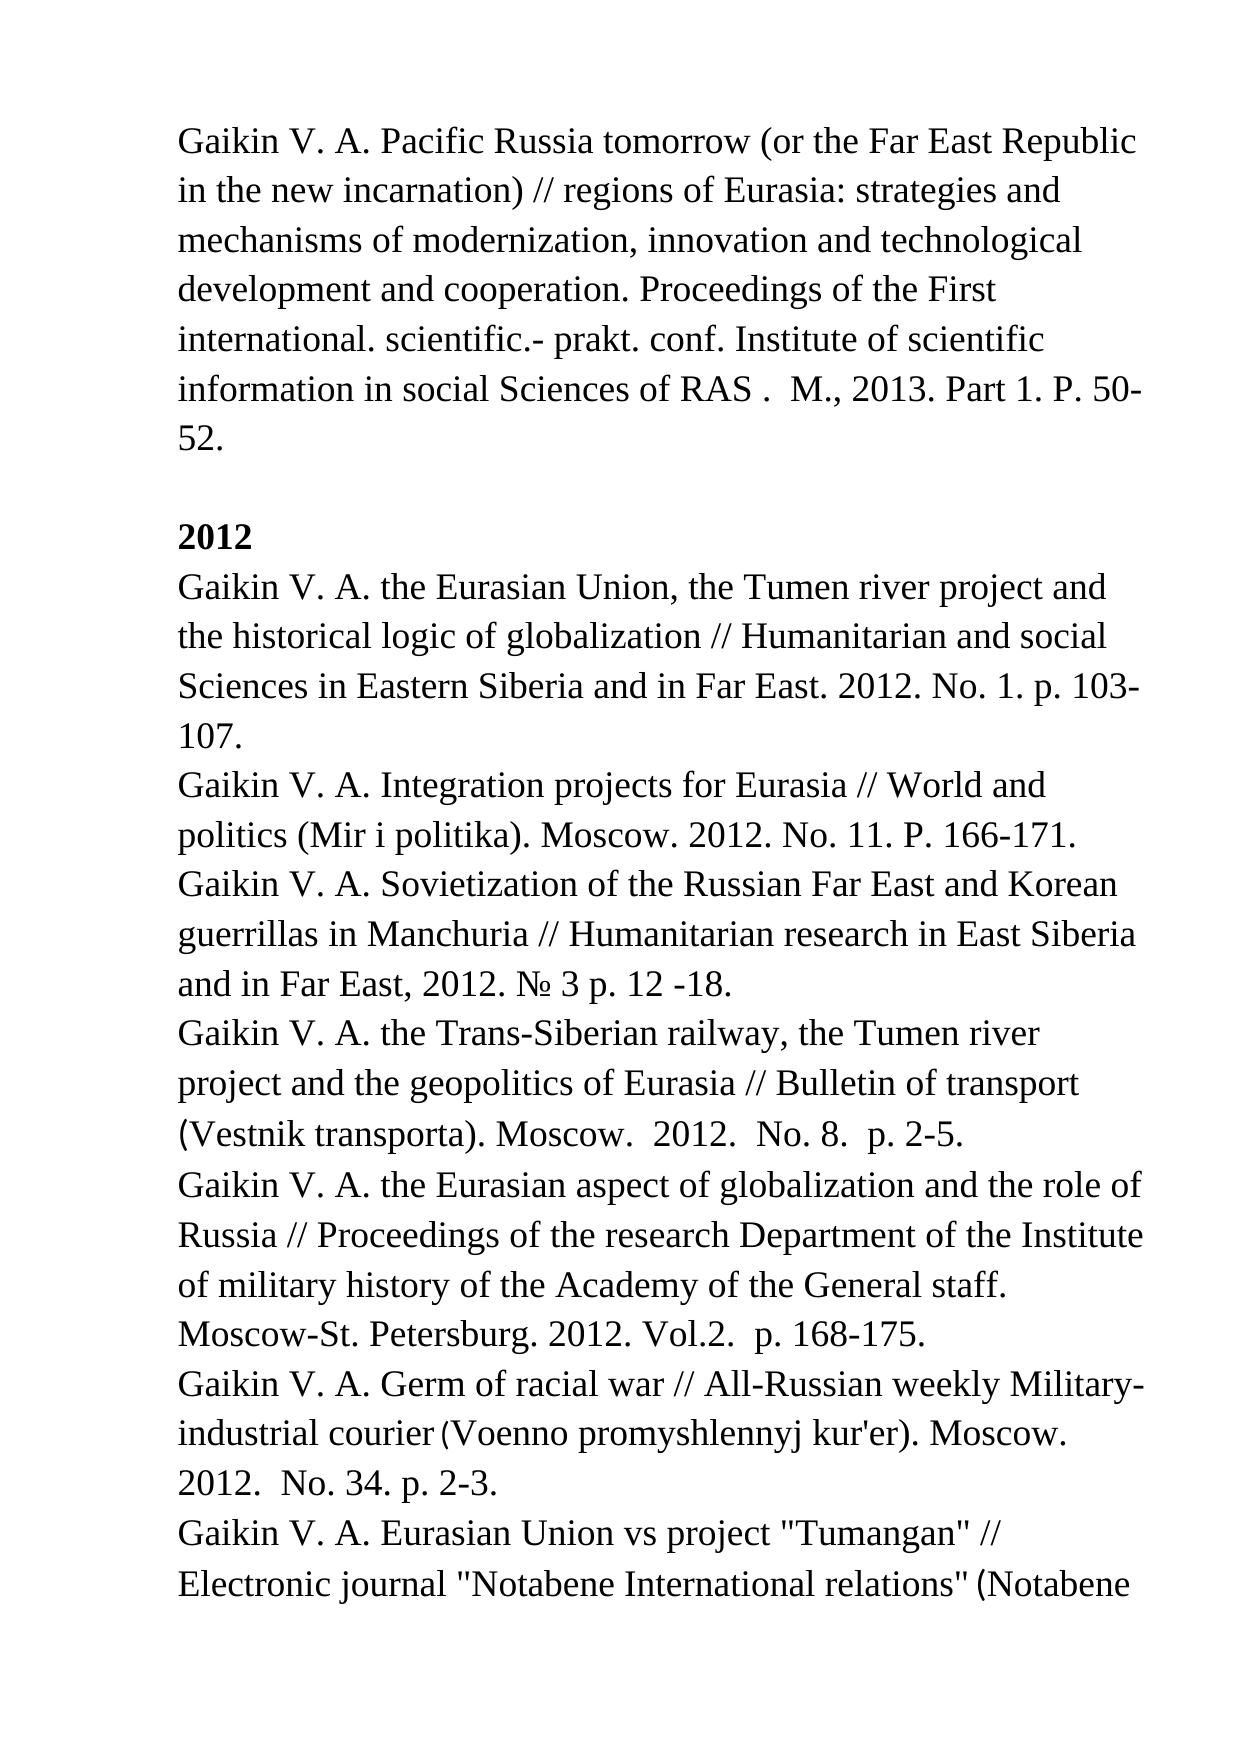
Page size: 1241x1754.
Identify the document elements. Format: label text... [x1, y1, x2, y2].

text Gaikin V. A. the Trans-Siberian railway, the Tumen river project and the geopolitics of Eurasia // Bulletin of transport (Vestnik transporta). Moscow. 2012. No. 8. p. 2-5. [177, 1011, 1152, 1156]
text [177, 1510, 1152, 1606]
text Gaikin V. A. the Eurasian aspect of globalization and the role of Russia // Proceedings of the research Department of the Institute of military history of the Academy of the General staff. Moscow-St. Petersburg. 2012. Vol.2. p. 168-175. [177, 1163, 1152, 1355]
text Gaikin V. A. Integration projects for Eurasia // World and politics (Mir i politika). Moscow. 2012. No. 11. P. 166-171. [177, 763, 1152, 855]
text Gaikin V. A. the Eurasian Union, the Tumen river project and the historical logic of globalization // Humanitarian and social Sciences in Eastern Siberia and in Far East. 2012. No. 1. p. 103-107. [177, 564, 1152, 756]
text Gaikin V. A. Germ of racial war // All-Russian weekly Military-industrial courier (Voenno promyshlennyj kur'er). Moscow. 2012. No. 34. p. 2-3. [177, 1361, 1152, 1504]
text Gaikin V. A. Sovietization of the Russian Far East and Korean guerrillas in Manchuria // Humanitarian research in East Siberia and in Far East, 2012. № 3 p. 12 -18. [177, 862, 1152, 1004]
text Gaikin V. A. Pacific Russia tomorrow (or the Far East Republic in the new incarnation) // regions of Eurasia: strategies and mechanisms of modernization, innovation and technological development and cooperation. Proceedings of the First international. scientific.- prakt. conf. Institute of scientific information in social Sciences of RAS . M., 2013. Part 1. P. 50-52. [177, 118, 1152, 459]
text 2012 [177, 515, 1152, 558]
